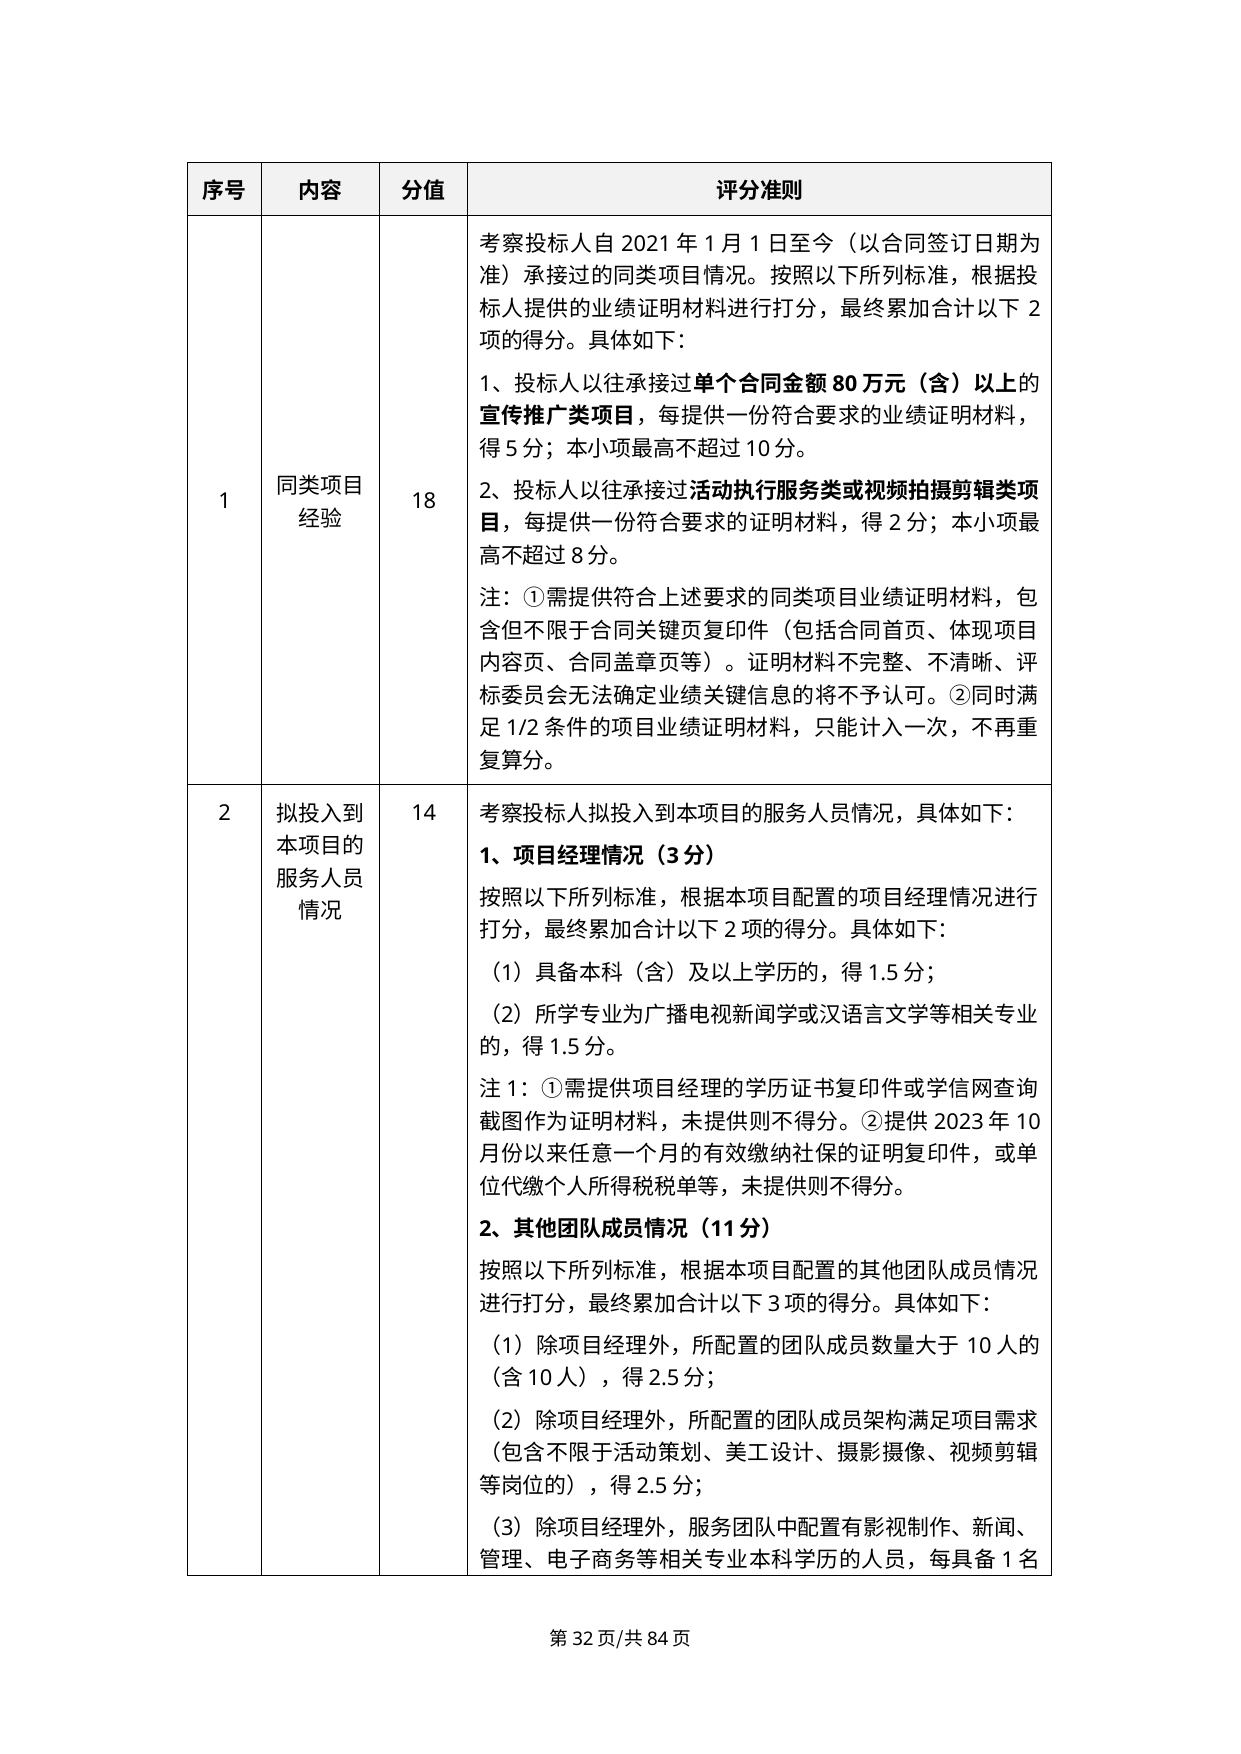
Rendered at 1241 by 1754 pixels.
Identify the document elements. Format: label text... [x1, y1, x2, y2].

table_cell 2 [188, 785, 261, 1574]
table_cell 同类项目经验 [262, 216, 379, 784]
table_cell 18 [380, 216, 467, 784]
table_cell 内容 [262, 163, 379, 215]
table_cell 考察投标人自2021年1月1日至今（以合同签订日期为准）承接过的同类项目情况。按照以下所列标准，根据投标人提供的业绩证明材料进行打分，最终累加合计以下2项的得分。具体如下： 1、投标人以往承接过单个合同金额80万元（含）以上的宣传推广类项目，每提供一份符合要求的业绩证明材料，得5分；本小项最高不超过10分。 2、投标人以往承接过活动执行服务类或视频拍摄剪辑类项目，每提供一份符合要求的证明材料，得2分；本小项最高不超过8分。 注：①需提供符合上述要求的同类项目业绩证明材料，包含但不限于合同关键页复印件（包括合同首页、体现项目内容页、合同盖章页等）。证明材料不完整、不清晰、评标委员会无法确定业绩关键信息的将不予认可。②同时满足1/2条件的项目业绩证明材料，只能计入一次，不再重复算分。 [468, 216, 1051, 784]
table_cell 序号 [188, 163, 261, 215]
table_cell 分值 [380, 163, 467, 215]
table_cell 14 [380, 785, 467, 1574]
table_cell 拟投入到本项目的服务人员情况 [262, 785, 379, 1574]
table_cell 1 [188, 216, 261, 784]
table_cell 评分准则 [468, 163, 1051, 215]
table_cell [468, 785, 1051, 1574]
